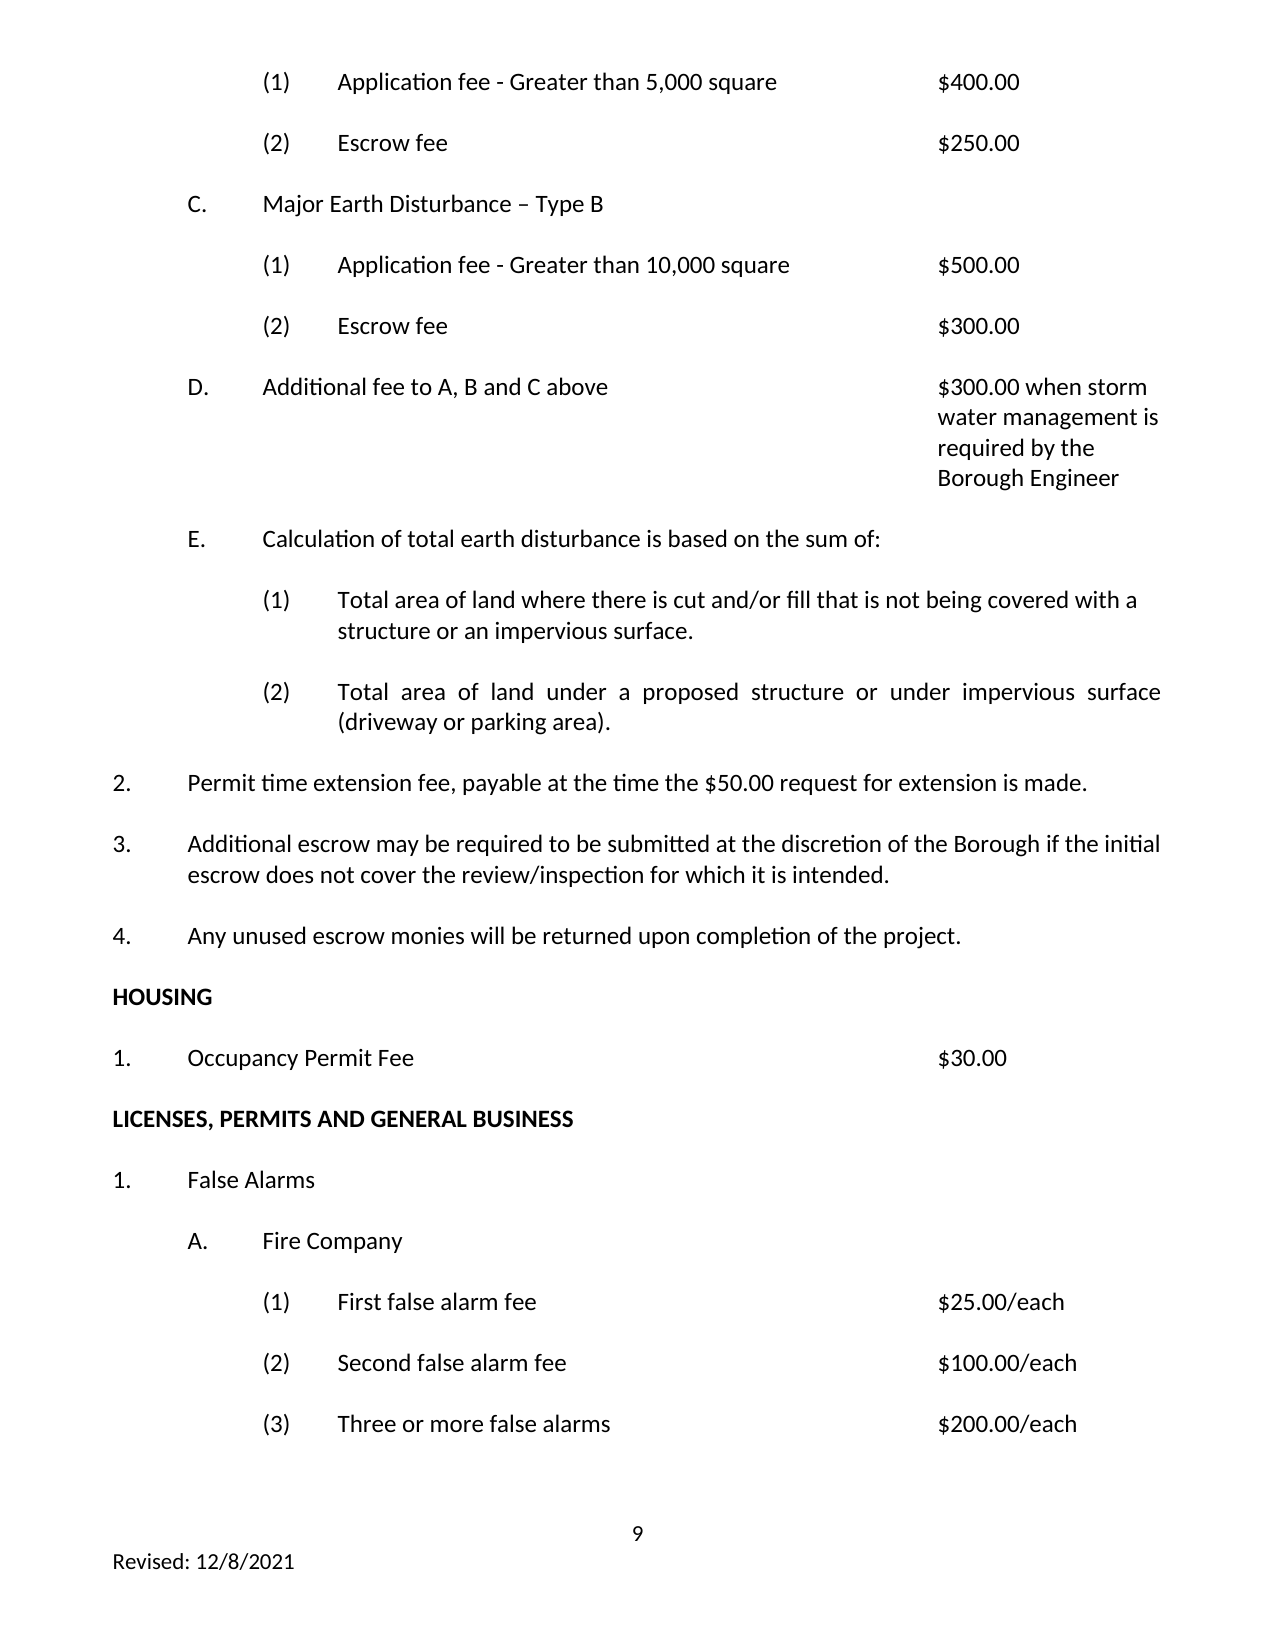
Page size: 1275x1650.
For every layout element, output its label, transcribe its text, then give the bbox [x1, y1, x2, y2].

text HOUSING [112, 981, 1162, 1012]
text Borough Engineer [112, 462, 1162, 493]
text A. Fire Company [112, 1225, 1162, 1256]
text D. Additional fee to A, B and C above $300.00 when storm [112, 371, 1162, 401]
text 3. Additional escrow may be required to be submitted at the discretion of the Borough if the initial escrow does not cover the review/inspection for which it is intended. [112, 829, 1162, 890]
text (1) First false alarm fee $25.00/each [112, 1286, 1162, 1317]
text structure or an impervious surface. [112, 615, 1153, 646]
text required by the [112, 432, 1162, 462]
text 1. Occupancy Permit Fee $30.00 [112, 1042, 1162, 1073]
text C. Major Earth Disturbance – Type B [112, 188, 1162, 218]
text 2. Permit time extension fee, payable at the time the $50.00 request for extension is made. [112, 768, 1162, 798]
text (1) Total area of land where there is cut and/or fill that is not being covered with a [112, 584, 1162, 615]
text LICENSES, PERMITS AND GENERAL BUSINESS [112, 1103, 1162, 1134]
text water management is [112, 401, 1162, 432]
text E. Calculation of total earth disturbance is based on the sum of: [112, 523, 1153, 554]
text (2) Escrow fee $300.00 [112, 310, 1162, 340]
text (1) Application fee - Greater than 10,000 square $500.00 [112, 249, 1162, 279]
text (2) Total area of land under a proposed structure or under impervious surface (driveway or parking area). [112, 676, 1162, 737]
text 4. Any unused escrow monies will be returned upon completion of the project. [112, 920, 1162, 951]
text (2) Second false alarm fee $100.00/each [112, 1347, 1162, 1378]
text (3) Three or more false alarms $200.00/each [112, 1408, 1162, 1439]
text 1. False Alarms [112, 1164, 1162, 1195]
text (1) Application fee - Greater than 5,000 square $400.00 [112, 66, 1162, 96]
text (2) Escrow fee $250.00 [112, 127, 1162, 157]
